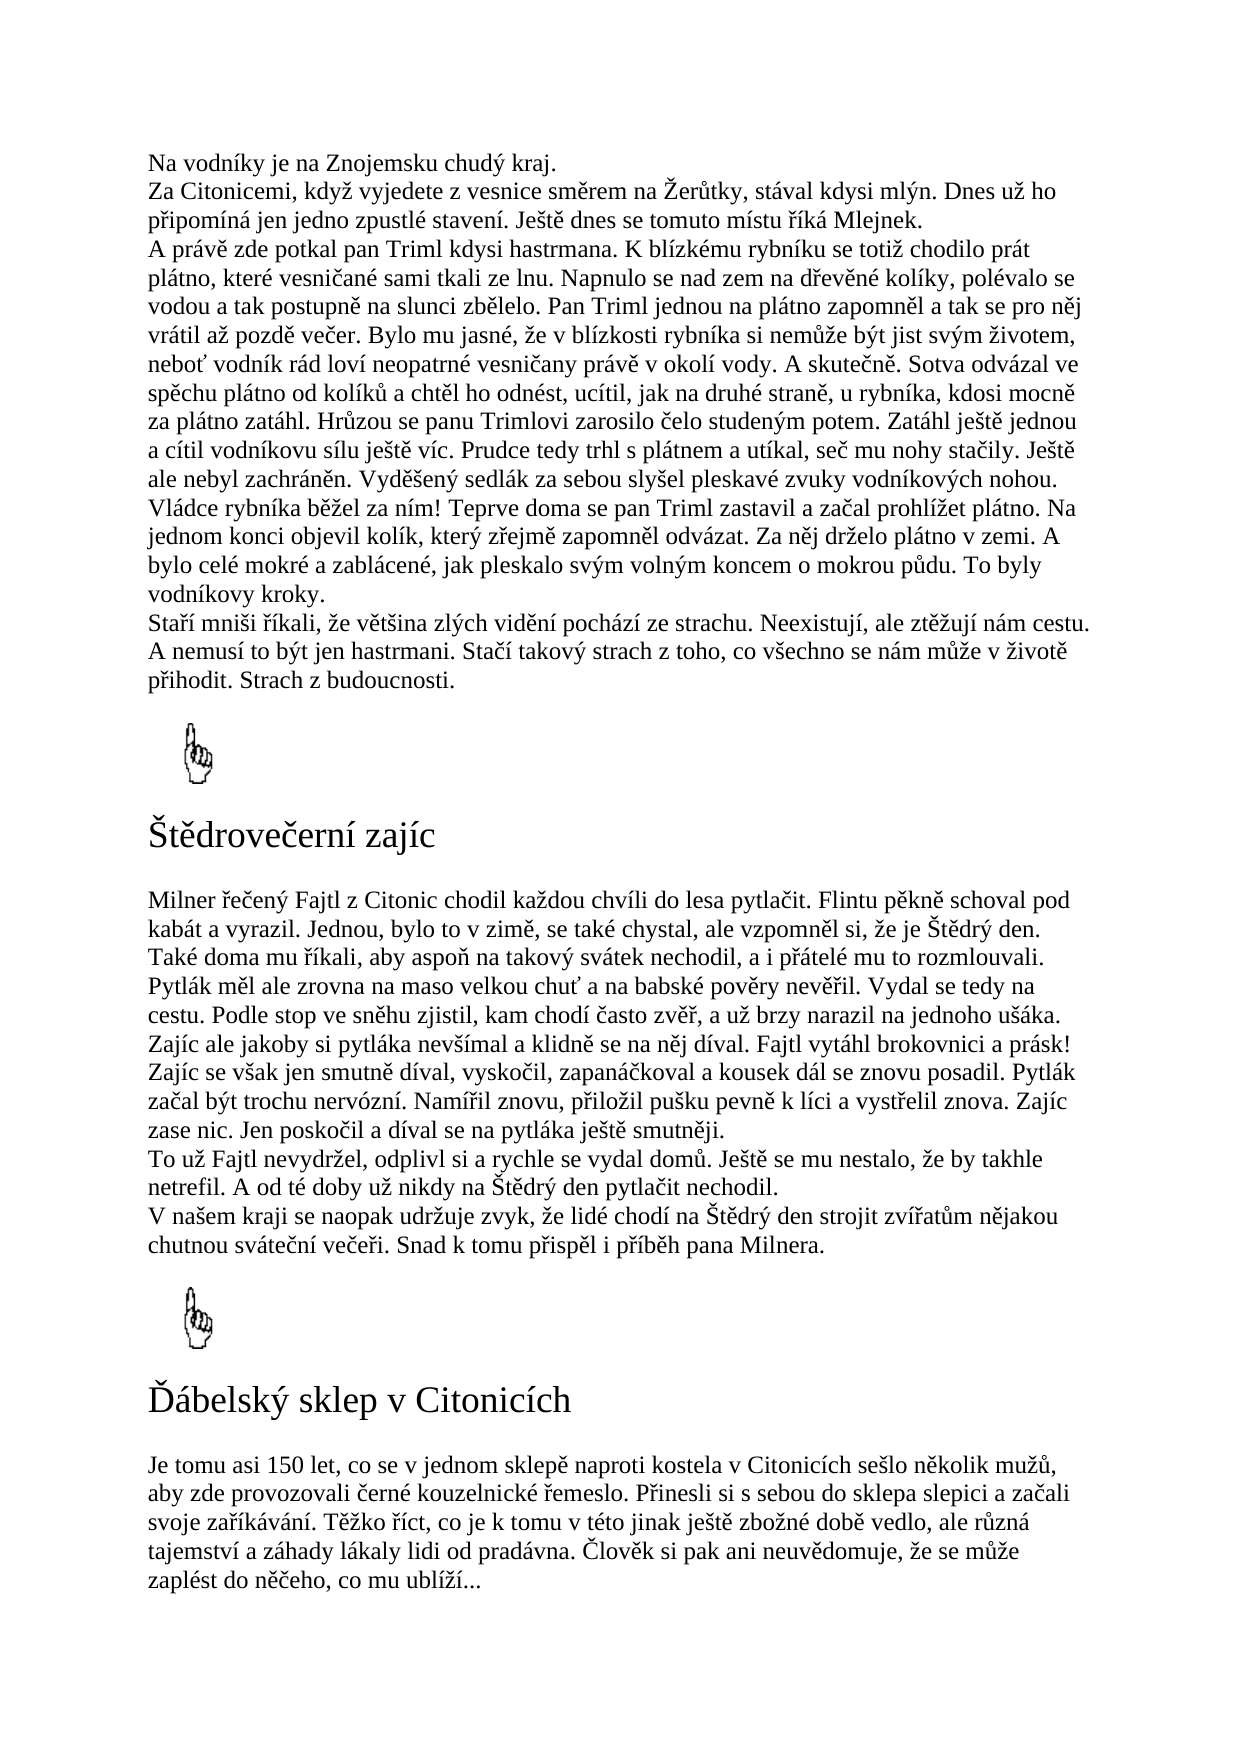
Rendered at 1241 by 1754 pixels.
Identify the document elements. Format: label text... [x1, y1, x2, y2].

text Ďábelský sklep v Citonicích [148, 1377, 1093, 1421]
text Na vodníky je na Znojemsku chudý kraj. Za Citonicemi, když vyjedete z vesnice směrem na Žerůtky, stával kdysi mlýn. Dnes už ho připomíná jen jedno zpustlé stavení. Ještě dnes se tomuto místu říká Mlejnek. A právě zde potkal pan Triml kdysi hastrmana. K blízkému rybníku se totiž chodilo prát plátno, které vesničané sami tkali ze lnu. Napnulo se nad zem na dřevěné kolíky, polévalo se vodou a tak postupně na slunci zbělelo. Pan Triml jednou na plátno zapomněl a tak se pro něj vrátil až pozdě večer. Bylo mu jasné, že v blízkosti rybníka si nemůže být jist svým životem, neboť vodník rád loví neopatrné vesničany právě v okolí vody. A skutečně. Sotva odvázal ve spěchu plátno od kolíků a chtěl ho odnést, ucítil, jak na druhé straně, u rybníka, kdosi mocně za plátno zatáhl. Hrůzou se panu Trimlovi zarosilo čelo studeným potem. Zatáhl ještě jednou a cítil vodníkovu sílu ještě víc. Prudce tedy trhl s plátnem a utíkal, seč mu nohy stačily. Ještě ale nebyl zachráněn. Vyděšený sedlák za sebou slyšel pleskavé zvuky vodníkových nohou. Vládce rybníka běžel za ním! Teprve doma se pan Triml zastavil a začal prohlížet plátno. Na jednom konci objevil kolík, který zřejmě zapomněl odvázat. Za něj drželo plátno v zemi. A bylo celé mokré a zablácené, jak pleskalo svým volným koncem o mokrou půdu. To byly vodníkovy kroky. Staří mniši říkali, že většina zlých vidění pochází ze strachu. Neexistují, ale ztěžují nám cestu. A nemusí to být jen hastrmani. Stačí takový strach z toho, co všechno se nám může v životě přihodit. Strach z budoucnosti. [148, 148, 1093, 694]
text Milner řečený Fajtl z Citonic chodil každou chvíli do lesa pytlačit. Flintu pěkně schoval pod kabát a vyrazil. Jednou, bylo to v zimě, se také chystal, ale vzpomněl si, že je Štědrý den. Také doma mu říkali, aby aspoň na takový svátek nechodil, a i přátelé mu to rozmlouvali. Pytlák měl ale zrovna na maso velkou chuť a na babské pověry nevěřil. Vydal se tedy na cestu. Podle stop ve sněhu zjistil, kam chodí často zvěř, a už brzy narazil na jednoho ušáka. Zajíc ale jakoby si pytláka nevšímal a klidně se na něj díval. Fajtl vytáhl brokovnici a prásk! Zajíc se však jen smutně díval, vyskočil, zapanáčkoval a kousek dál se znovu posadil. Pytlák začal být trochu nervózní. Namířil znovu, přiložil pušku pevně k líci a vystřelil znova. Zajíc zase nic. Jen poskočil a díval se na pytláka ještě smutněji. To už Fajtl nevydržel, odplivl si a rychle se vydal domů. Ještě se mu nestalo, že by takhle netrefil. A od té doby už nikdy na Štědrý den pytlačit nechodil. V našem kraji se naopak udržuje zvyk, že lidé chodí na Štědrý den strojit zvířatům nějakou chutnou sváteční večeři. Snad k tomu přispěl i příběh pana Milnera. [148, 885, 1093, 1259]
text Štědrovečerní zajíc [148, 813, 1093, 856]
picture [147, 723, 710, 784]
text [148, 1450, 1093, 1593]
picture [147, 1287, 710, 1349]
